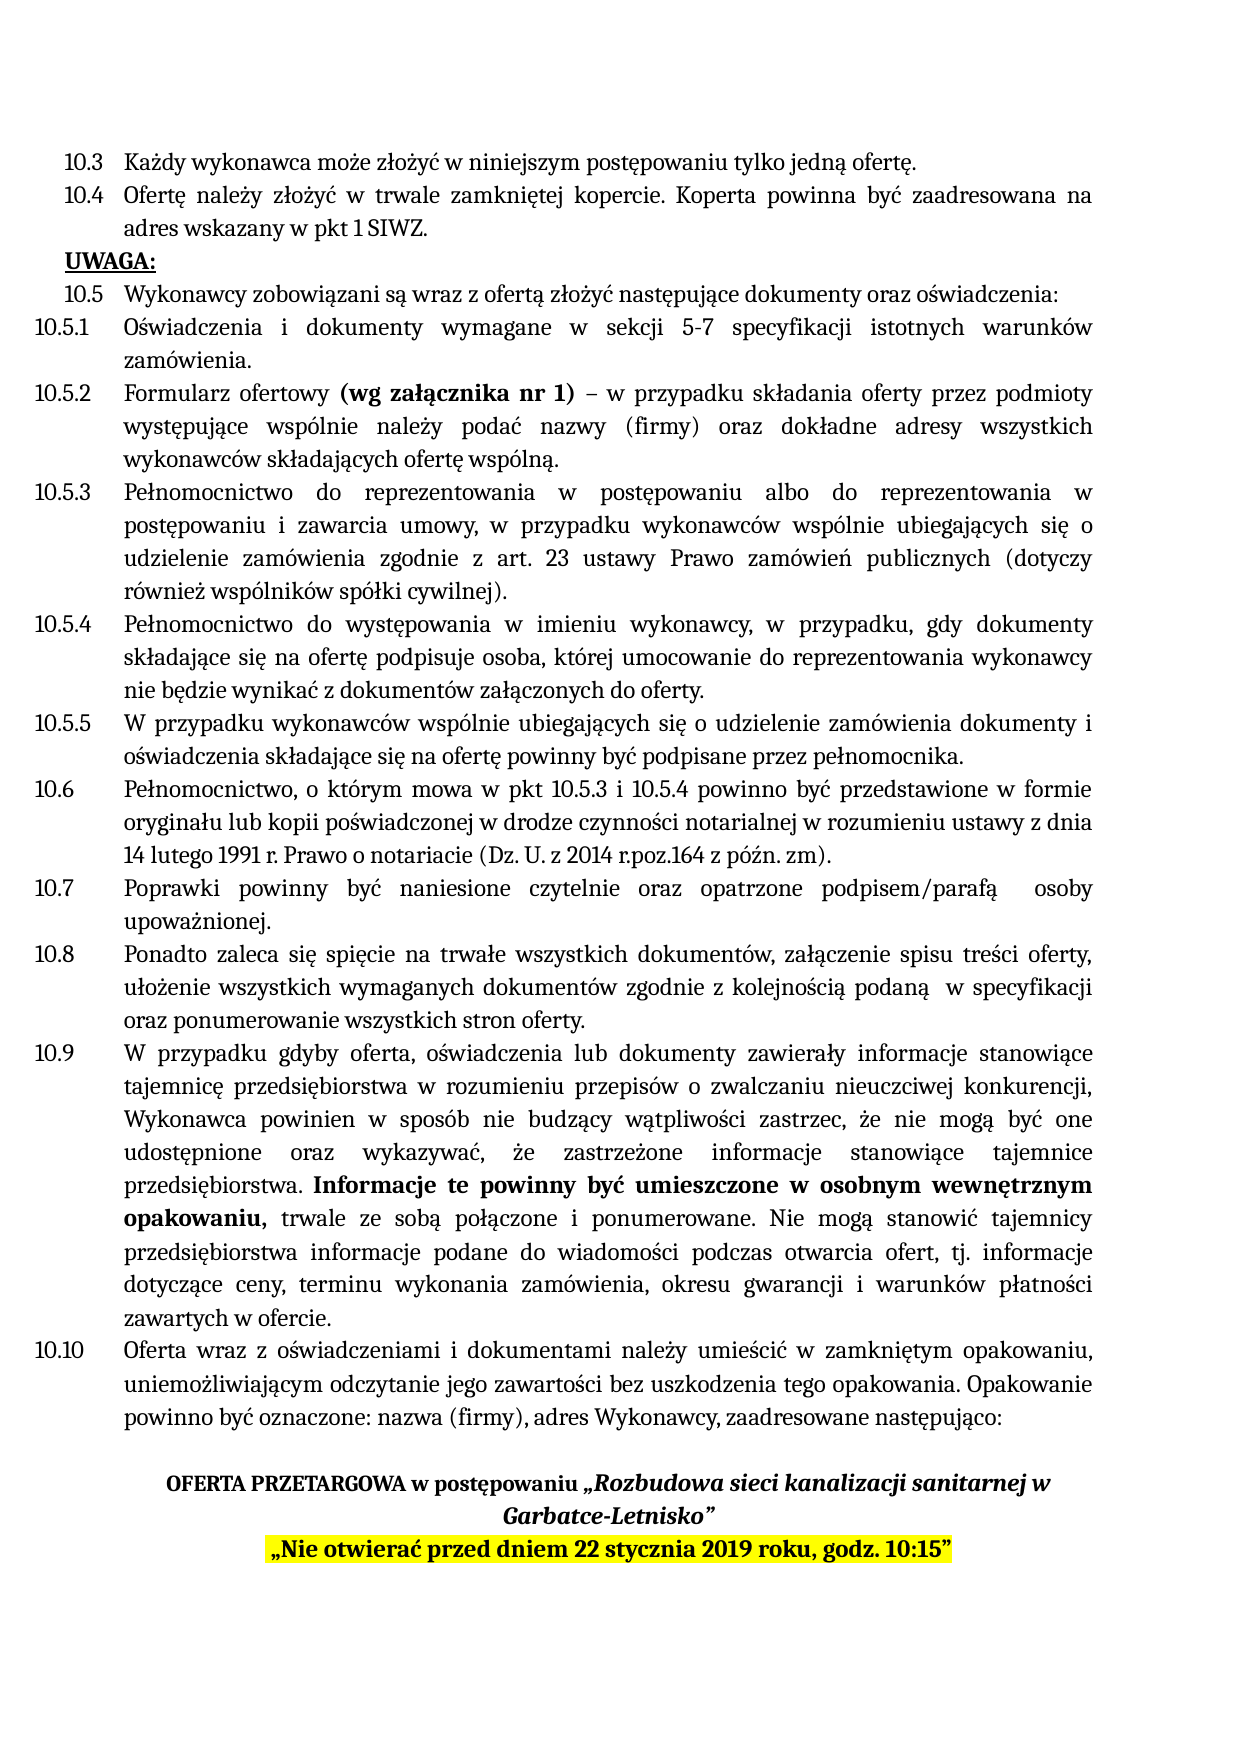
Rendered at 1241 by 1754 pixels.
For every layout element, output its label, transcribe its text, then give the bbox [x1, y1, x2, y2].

text 10.5.2 Formularz ofertowy (wg załącznika nr 1) – w przypadku składania oferty przez podmioty występujące wspólnie należy podać nazwy (firmy) oraz dokładne adresy wszystkich wykonawców składających ofertę wspólną. [35, 379, 1094, 474]
text „Nie otwierać przed dniem 22 stycznia 2019 roku, godz. 10:15” [123, 1534, 1094, 1563]
text 10.5.5 W przypadku wykonawców wspólnie ubiegających się o udzielenie zamówienia dokumenty i oświadczenia składające się na ofertę powinny być podpisane przez pełnomocnika. [35, 709, 1094, 771]
text 10.5 Wykonawcy zobowiązani są wraz z ofertą złożyć następujące dokumenty oraz oświadczenia: [64, 280, 1094, 308]
text 10.5.1 Oświadczenia i dokumenty wymagane w sekcji 5-7 specyfikacji istotnych warunków zamówienia. [35, 313, 1094, 374]
text 10.7 Poprawki powinny być naniesione czytelnie oraz opatrzone podpisem/parafą osoby upoważnionej. [35, 874, 1094, 936]
text 10.10 Oferta wraz z oświadczeniami i dokumentami należy umieścić w zamkniętym opakowaniu, uniemożliwiającym odczytanie jego zawartości bez uszkodzenia tego opakowania. Opakowanie powinno być oznaczone: nazwa (firmy), adres Wykonawcy, zaadresowane następująco: [35, 1336, 1094, 1431]
text 10.4 Ofertę należy złożyć w trwale zamkniętej kopercie. Koperta powinna być zaadresowana na adres wskazany w pkt 1 SIWZ. [64, 181, 1094, 242]
text UWAGA: [64, 247, 1094, 276]
text 10.9 W przypadku gdyby oferta, oświadczenia lub dokumenty zawierały informacje stanowiące tajemnicę przedsiębiorstwa w rozumieniu przepisów o zwalczaniu nieuczciwej konkurencji, Wykonawca powinien w sposób nie budzący wątpliwości zastrzec, że nie mogą być one udostępnione oraz wykazywać, że zastrzeżone informacje stanowiące tajemnice przedsiębiorstwa. Informacje te powinny być umieszczone w osobnym wewnętrznym opakowaniu, trwale ze sobą połączone i ponumerowane. Nie mogą stanowić tajemnicy przedsiębiorstwa informacje podane do wiadomości podczas otwarcia ofert, tj. informacje dotyczące ceny, terminu wykonania zamówienia, okresu gwarancji i warunków płatności zawartych w ofercie. [35, 1039, 1094, 1332]
text 10.3 Każdy wykonawca może złożyć w niniejszym postępowaniu tylko jedną ofertę. [64, 148, 1094, 176]
text OFERTA PRZETARGOWA w postępowaniu „Rozbudowa sieci kanalizacji sanitarnej w Garbatce-Letnisko” [123, 1468, 1094, 1530]
text 10.5.3 Pełnomocnictwo do reprezentowania w postępowaniu albo do reprezentowania w postępowaniu i zawarcia umowy, w przypadku wykonawców wspólnie ubiegających się o udzielenie zamówienia zgodnie z art. 23 ustawy Prawo zamówień publicznych (dotyczy również wspólników spółki cywilnej). [35, 478, 1094, 606]
text 10.5.4 Pełnomocnictwo do występowania w imieniu wykonawcy, w przypadku, gdy dokumenty składające się na ofertę podpisuje osoba, której umocowanie do reprezentowania wykonawcy nie będzie wynikać z dokumentów załączonych do oferty. [35, 610, 1094, 705]
text 10.6 Pełnomocnictwo, o którym mowa w pkt 10.5.3 i 10.5.4 powinno być przedstawione w formie oryginału lub kopii poświadczonej w drodze czynności notarialnej w rozumieniu ustawy z dnia 14 lutego 1991 r. Prawo o notariacie (Dz. U. z 2014 r.poz.164 z późn. zm). [35, 775, 1094, 870]
text 10.8 Ponadto zaleca się spięcie na trwałe wszystkich dokumentów, załączenie spisu treści oferty, ułożenie wszystkich wymaganych dokumentów zgodnie z kolejnością podaną w specyfikacji oraz ponumerowanie wszystkich stron oferty. [35, 940, 1094, 1035]
